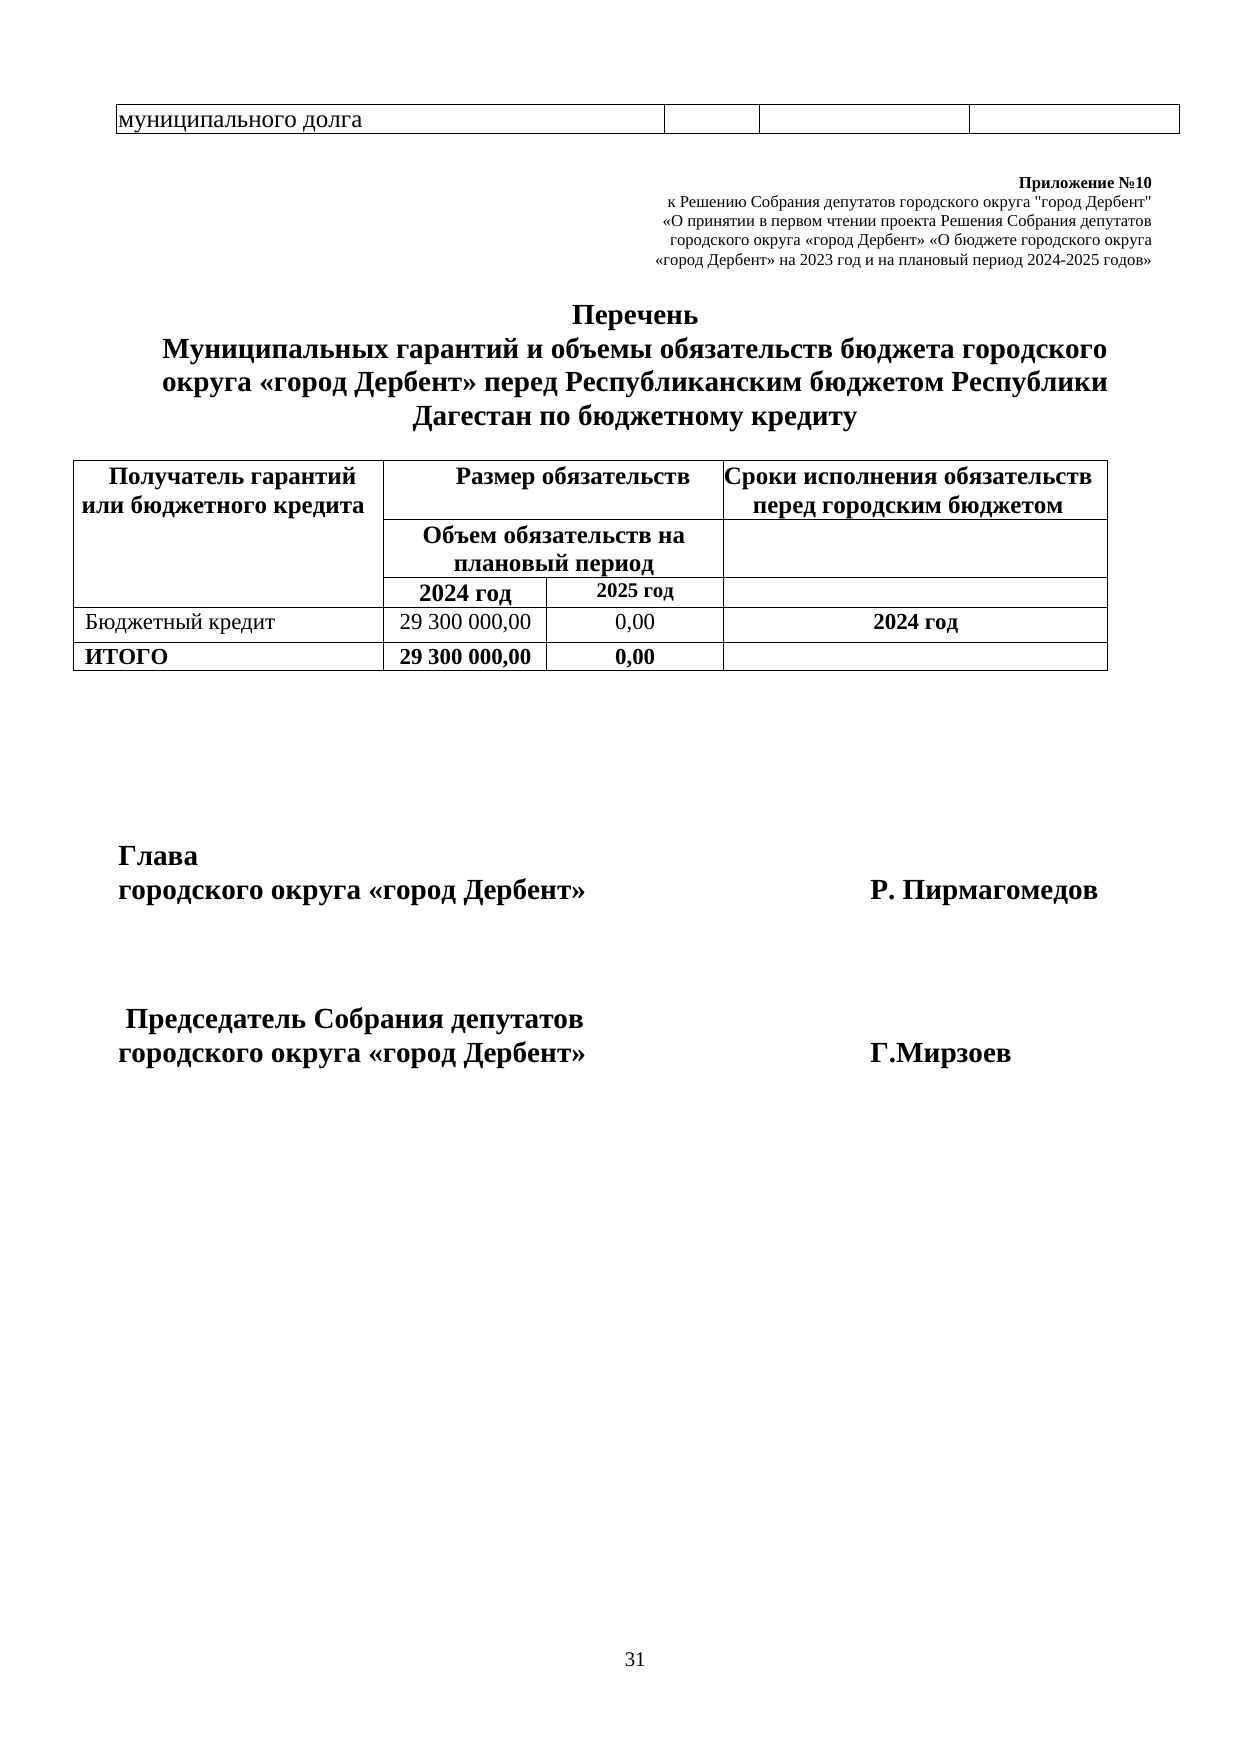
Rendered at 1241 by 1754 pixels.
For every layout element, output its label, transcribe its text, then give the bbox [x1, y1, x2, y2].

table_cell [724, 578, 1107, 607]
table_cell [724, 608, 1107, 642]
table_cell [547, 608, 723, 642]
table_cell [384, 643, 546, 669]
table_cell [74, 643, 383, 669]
text Муниципальных гарантий и объемы обязательств бюджета городского округа «город Дербент» перед Республиканским бюджетом Республики Дагестан по бюджетному кредиту [118, 331, 1152, 431]
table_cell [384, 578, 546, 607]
text Председатель Собрания депутатов [118, 1002, 1152, 1035]
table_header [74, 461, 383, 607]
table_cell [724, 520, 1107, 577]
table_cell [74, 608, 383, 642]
text к Решению Собрания депутатов городского округа "город Дербент" «О принятии в первом чтении проекта Решения Собрания депутатов [118, 192, 1152, 230]
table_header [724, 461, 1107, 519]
text «город Дербент» на 2023 год и на плановый период 2024-2025 годов» [118, 249, 1152, 268]
text городского округа «город Дербент» Р. Пирмагомедов [118, 872, 1152, 905]
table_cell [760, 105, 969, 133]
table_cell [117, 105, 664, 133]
text Перечень [118, 297, 1152, 331]
text Приложение №10 [118, 173, 1152, 192]
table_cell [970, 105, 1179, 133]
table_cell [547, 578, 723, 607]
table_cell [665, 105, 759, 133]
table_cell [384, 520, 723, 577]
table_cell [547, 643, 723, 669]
text Глава [118, 838, 1152, 872]
text городского округа «город Дербент» Г.Мирзоев [118, 1035, 1152, 1069]
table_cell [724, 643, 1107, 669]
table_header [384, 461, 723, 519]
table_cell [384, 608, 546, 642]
text городского округа «город Дербент» «О бюджете городского округа [118, 230, 1152, 249]
